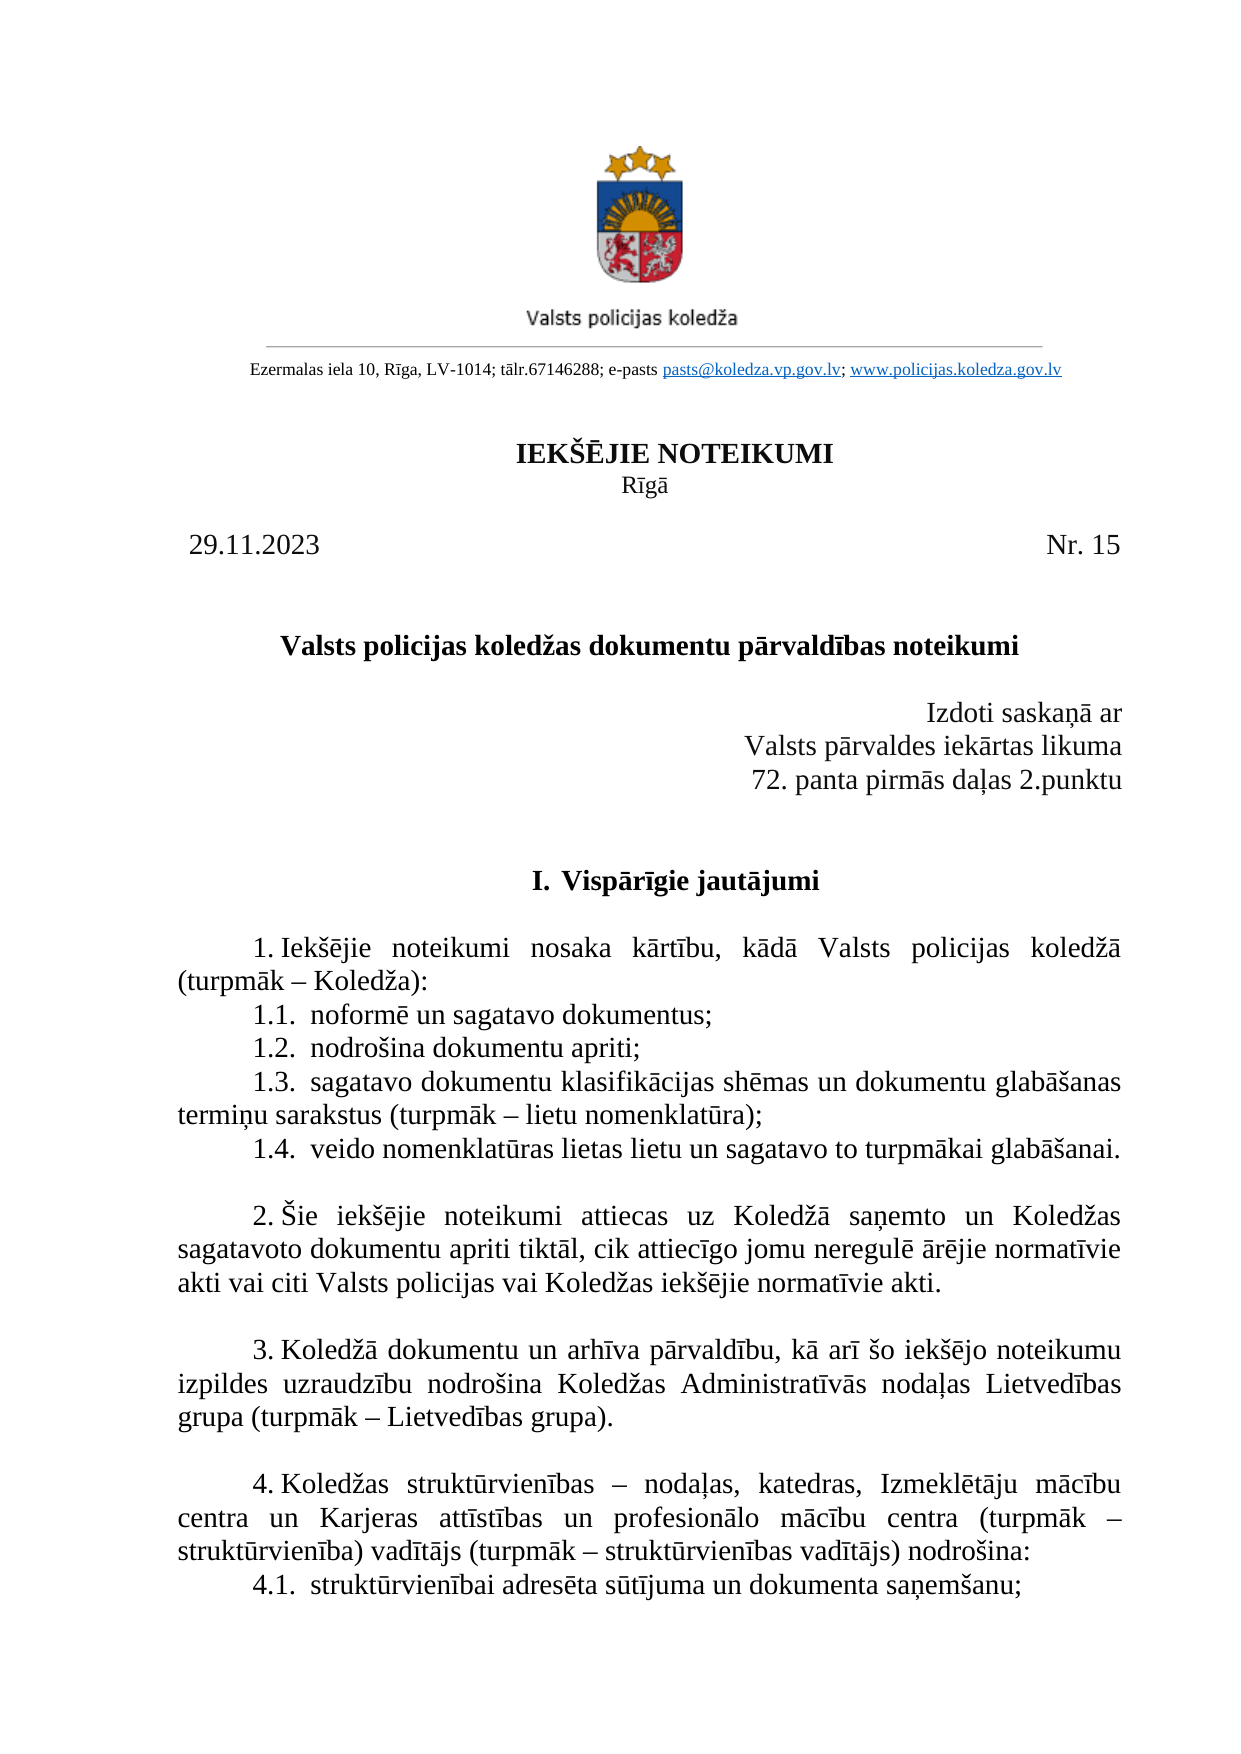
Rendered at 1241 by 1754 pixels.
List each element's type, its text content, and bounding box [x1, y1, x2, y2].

list noformē un sagatavo dokumentus; [177, 997, 1122, 1030]
text Rīgā [177, 470, 1172, 498]
list Koledžas struktūrvienības – nodaļas, katedras, Izmeklētāju mācību centra un Karjeras attīstības un profesionālo mācību centra (turpmāk – struktūrvienība) vadītājs (turpmāk – struktūrvienības vadītājs) nodrošina: [177, 1466, 1122, 1567]
table_header 29.11.2023 [177, 527, 559, 561]
text IEKŠĒJIE NOTEIKUMI [177, 436, 1172, 470]
text Izdoti saskaņā ar [627, 695, 1122, 728]
list Koledžā dokumentu un arhīva pārvaldību, kā arī šo iekšējo noteikumu izpildes uzraudzību nodrošina Koledžas Administratīvās nodaļas Lietvedības grupa (turpmāk – Lietvedības grupa). [177, 1332, 1122, 1433]
list nodrošina dokumentu apriti; [177, 1030, 1122, 1064]
list sagatavo dokumentu klasifikācijas shēmas un dokumentu glabāšanas termiņu sarakstus (turpmāk – lietu nomenklatūra); [177, 1064, 1122, 1131]
text Valsts policijas koledžas dokumentu pārvaldības noteikumi [177, 628, 1122, 661]
picture [283, 146, 1017, 341]
text 72. panta pirmās daļas 2.punktu [627, 762, 1122, 796]
list Šie iekšējie noteikumi attiecas uz Koledžā saņemto un Koledžas sagatavoto dokumentu apriti tiktāl, cik attiecīgo jomu neregulē ārējie normatīvie akti vai citi Valsts policijas vai Koledžas iekšējie normatīvie akti. [177, 1198, 1122, 1299]
table_header Nr. 15 [560, 527, 1120, 561]
list veido nomenklatūras lietas lietu un sagatavo to turpmākai glabāšanai. [177, 1131, 1122, 1164]
text Ezermalas iela 10, Rīga, LV-1014; tālr.67146288; e-pasts pasts@koledza.vp.gov.lv; www.policijas.koledza.gov.lv [177, 358, 1187, 379]
list Vispārīgie jautājumi [532, 863, 1172, 896]
text Valsts pārvaldes iekārtas likuma [627, 728, 1122, 762]
list struktūrvienībai adresēta sūtījuma un dokumenta saņemšanu; [252, 1567, 1122, 1601]
list Iekšējie noteikumi nosaka kārtību, kādā Valsts policijas koledžā (turpmāk – Koledža): [177, 930, 1122, 997]
